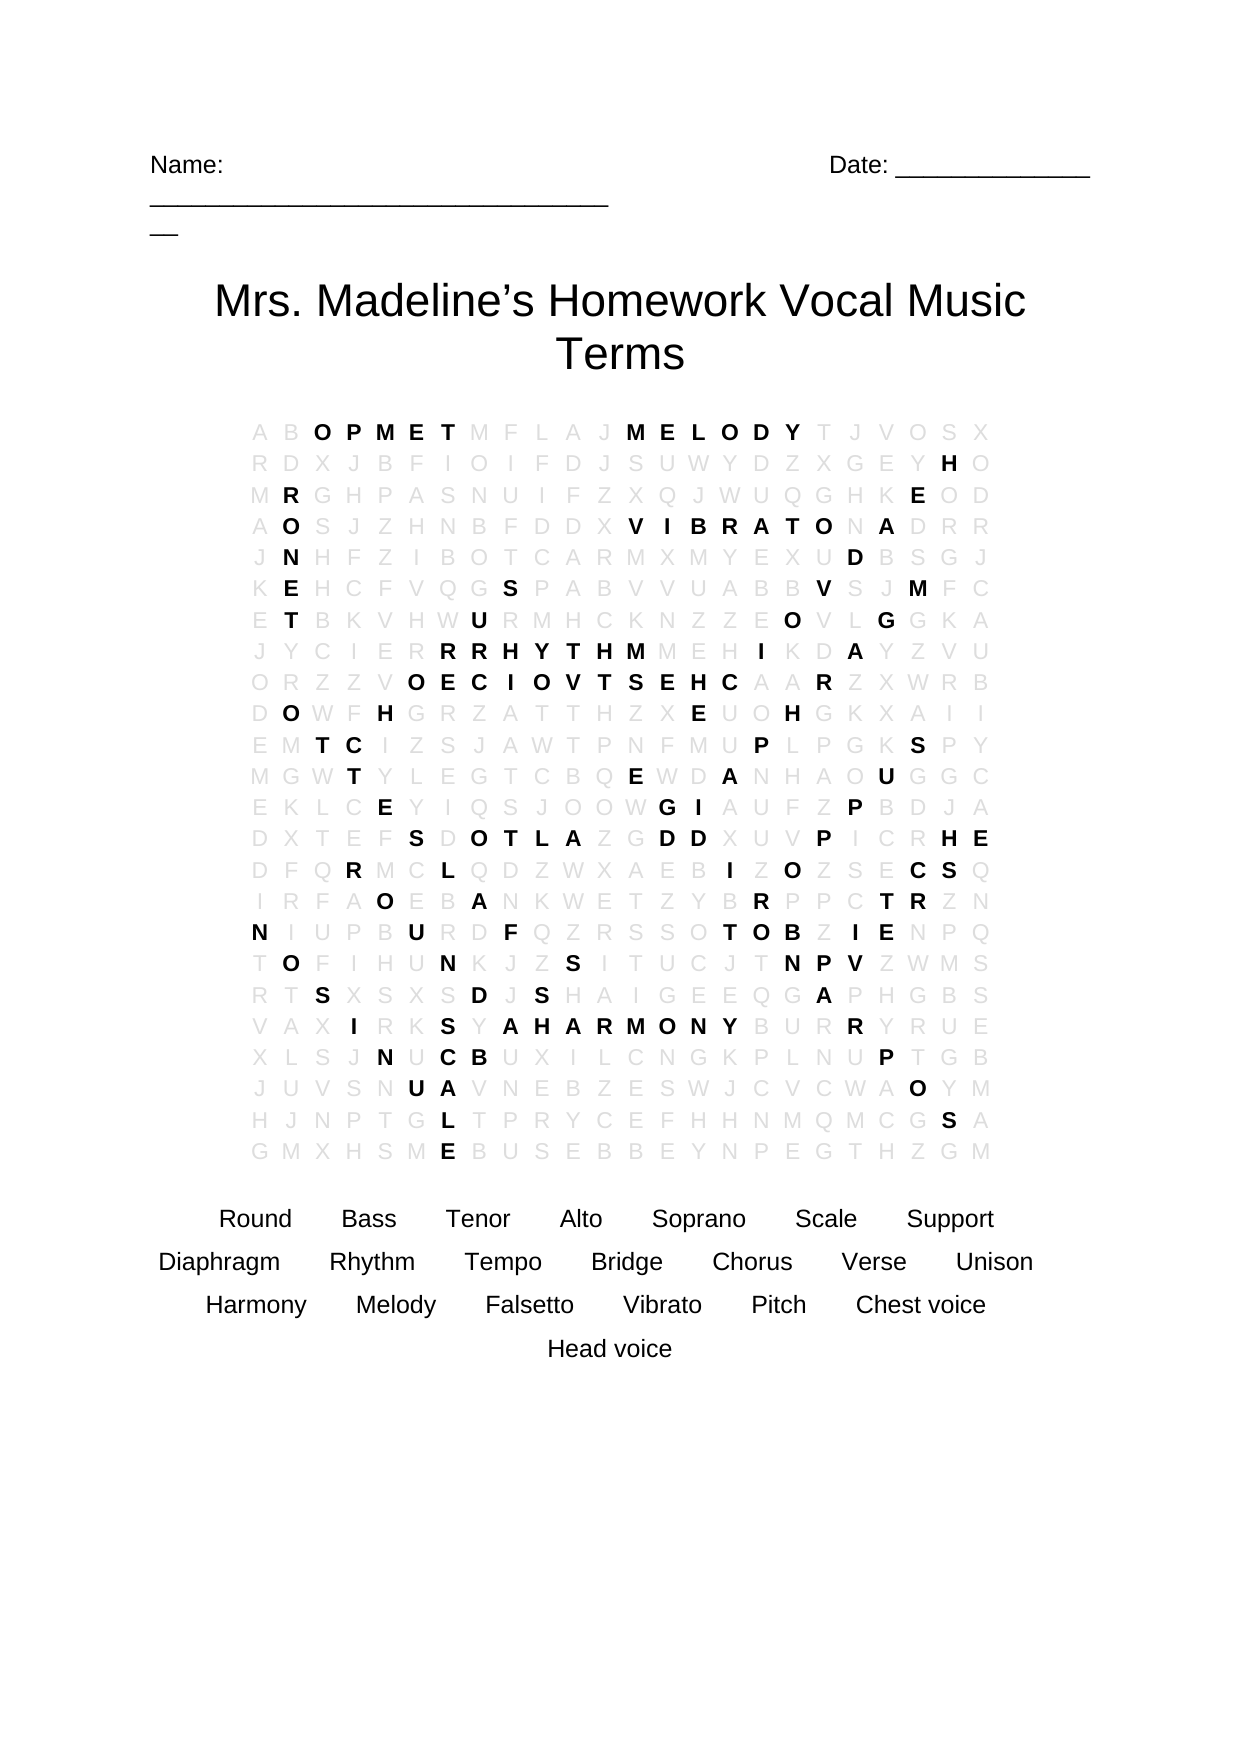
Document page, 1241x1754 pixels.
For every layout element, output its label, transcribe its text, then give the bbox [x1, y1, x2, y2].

table_cell X [589, 510, 620, 542]
table_cell D [495, 854, 526, 885]
table_cell E [369, 792, 401, 823]
table_cell J [244, 1073, 275, 1104]
table_cell Y [464, 1010, 495, 1042]
table_cell H [934, 823, 965, 854]
table_cell C [902, 854, 933, 885]
table_cell H [777, 698, 808, 729]
table_cell M [401, 1135, 432, 1167]
table_cell Q [651, 479, 683, 510]
table_cell L [777, 1042, 808, 1073]
table_cell U [401, 1073, 432, 1104]
table_cell P [777, 885, 808, 917]
table_cell H [714, 1104, 745, 1135]
table_cell B [965, 1042, 996, 1073]
table_cell E [432, 760, 463, 792]
table_cell V [401, 573, 432, 604]
table_cell I [338, 635, 369, 667]
table_cell R [275, 667, 307, 698]
table_cell E [620, 1073, 651, 1104]
table_cell T [307, 823, 338, 854]
table_cell N [495, 885, 526, 917]
table_cell U [275, 1073, 307, 1104]
table_cell A [620, 854, 651, 885]
table_cell K [244, 573, 275, 604]
table_header O [714, 417, 745, 448]
table_cell G [651, 792, 683, 823]
table_cell A [871, 1073, 902, 1104]
table_cell E [714, 979, 745, 1010]
table_cell F [338, 542, 369, 573]
table_cell T [558, 729, 589, 760]
table_cell D [244, 823, 275, 854]
table_cell F [651, 729, 683, 760]
table_cell O [683, 917, 714, 948]
table_cell L [432, 1104, 463, 1135]
table_cell U [495, 1042, 526, 1073]
table_cell T [307, 729, 338, 760]
table_cell Z [840, 667, 871, 698]
table_cell W [307, 698, 338, 729]
table_cell A [808, 979, 839, 1010]
table_cell U [401, 1042, 432, 1073]
table_cell R [745, 885, 777, 917]
table_cell M [275, 729, 307, 760]
table_cell O [275, 510, 307, 542]
table_cell C [307, 635, 338, 667]
table_cell N [432, 510, 463, 542]
table_header L [683, 417, 714, 448]
table_cell R [432, 635, 463, 667]
table_cell F [401, 448, 432, 479]
table_cell Z [714, 604, 745, 635]
table_cell P [808, 948, 839, 979]
table_cell O [651, 1010, 683, 1042]
table_cell J [338, 1042, 369, 1073]
table_cell F [651, 1104, 683, 1135]
table_cell U [714, 698, 745, 729]
table_cell G [934, 760, 965, 792]
table_cell Z [401, 729, 432, 760]
table_cell V [777, 823, 808, 854]
table_cell A [432, 1073, 463, 1104]
table_cell Q [464, 792, 495, 823]
table_cell B [464, 1042, 495, 1073]
table_cell Y [934, 1073, 965, 1104]
table_cell Z [871, 948, 902, 979]
table_cell I [714, 854, 745, 885]
table_cell H [683, 667, 714, 698]
table_cell N [714, 1135, 745, 1167]
table_cell U [871, 760, 902, 792]
table_cell A [401, 479, 432, 510]
table_cell P [808, 885, 839, 917]
table_cell N [651, 604, 683, 635]
table_cell X [589, 854, 620, 885]
table_cell J [965, 542, 996, 573]
table_cell N [620, 729, 651, 760]
table_cell G [902, 604, 933, 635]
table_cell R [495, 604, 526, 635]
table_cell I [432, 792, 463, 823]
table_header M [620, 417, 651, 448]
table_cell B [871, 792, 902, 823]
table_cell W [526, 729, 557, 760]
table_cell N [275, 542, 307, 573]
table_header T [432, 417, 463, 448]
table_cell R [714, 510, 745, 542]
table_cell G [464, 573, 495, 604]
table_cell G [777, 979, 808, 1010]
table_cell T [495, 823, 526, 854]
table_cell Z [808, 917, 839, 948]
table_cell C [589, 1104, 620, 1135]
table_cell Y [526, 635, 557, 667]
table_cell Q [307, 854, 338, 885]
table_cell R [965, 510, 996, 542]
table_cell B [777, 917, 808, 948]
table_cell E [401, 885, 432, 917]
table_cell V [464, 1073, 495, 1104]
table_cell E [275, 573, 307, 604]
table_cell X [307, 448, 338, 479]
table_cell U [934, 1010, 965, 1042]
table_cell K [871, 729, 902, 760]
table_cell Z [808, 792, 839, 823]
table_cell B [714, 885, 745, 917]
table_cell P [338, 917, 369, 948]
table_cell I [840, 917, 871, 948]
table_cell H [401, 510, 432, 542]
table_cell A [840, 635, 871, 667]
table_cell T [275, 604, 307, 635]
table_cell V [840, 948, 871, 979]
table_cell N [369, 1042, 401, 1073]
table_cell M [965, 1135, 996, 1167]
table_cell B [683, 510, 714, 542]
table_cell N [840, 510, 871, 542]
table_cell B [745, 1010, 777, 1042]
table_cell W [714, 479, 745, 510]
table_cell O [275, 698, 307, 729]
table_cell M [275, 1135, 307, 1167]
table_cell Y [683, 1135, 714, 1167]
table_cell H [338, 1135, 369, 1167]
table_cell Z [620, 698, 651, 729]
table_cell F [338, 698, 369, 729]
table_cell I [275, 917, 307, 948]
table_cell E [369, 635, 401, 667]
table_cell F [307, 948, 338, 979]
table_cell H [683, 1104, 714, 1135]
table_cell R [369, 1010, 401, 1042]
table_cell A [275, 1010, 307, 1042]
table_cell K [464, 948, 495, 979]
table_cell A [965, 604, 996, 635]
table_cell Z [307, 667, 338, 698]
table_cell V [808, 573, 839, 604]
table_cell T [745, 948, 777, 979]
table_cell P [871, 1042, 902, 1073]
table_cell E [620, 1104, 651, 1135]
table_cell S [307, 1042, 338, 1073]
table_cell K [871, 479, 902, 510]
table_cell C [464, 667, 495, 698]
table_cell F [934, 573, 965, 604]
table_cell F [558, 479, 589, 510]
table_cell B [464, 1135, 495, 1167]
table_cell W [620, 792, 651, 823]
table_cell L [401, 760, 432, 792]
table_cell H [369, 948, 401, 979]
table_cell S [965, 979, 996, 1010]
table_cell G [902, 1104, 933, 1135]
table_cell G [401, 1104, 432, 1135]
table_cell M [683, 729, 714, 760]
table_cell H [307, 573, 338, 604]
table_cell K [934, 604, 965, 635]
table_cell Z [558, 917, 589, 948]
table_cell Z [902, 1135, 933, 1167]
table_cell H [840, 479, 871, 510]
table_cell Z [589, 479, 620, 510]
table_cell G [307, 479, 338, 510]
table_cell Y [871, 1010, 902, 1042]
table_cell J [338, 448, 369, 479]
table_cell H [401, 604, 432, 635]
table_cell U [714, 729, 745, 760]
table_cell W [432, 604, 463, 635]
table_cell Q [526, 917, 557, 948]
table_cell D [464, 917, 495, 948]
table_cell K [620, 604, 651, 635]
table_cell V [934, 635, 965, 667]
table_cell R [902, 885, 933, 917]
table_cell S [369, 979, 401, 1010]
table_cell J [589, 448, 620, 479]
table_cell A [714, 792, 745, 823]
table_cell S [432, 729, 463, 760]
table_cell J [495, 948, 526, 979]
table_header M [464, 417, 495, 448]
table_cell M [369, 854, 401, 885]
table_cell O [401, 667, 432, 698]
table_cell C [620, 1042, 651, 1073]
table_cell T [620, 948, 651, 979]
table_cell L [840, 604, 871, 635]
table_cell F [777, 792, 808, 823]
table_cell B [307, 604, 338, 635]
table_cell I [840, 823, 871, 854]
table_cell X [651, 698, 683, 729]
table_cell Z [464, 698, 495, 729]
table_cell A [558, 542, 589, 573]
table_cell X [307, 1135, 338, 1167]
table_cell R [902, 1010, 933, 1042]
table_cell S [307, 510, 338, 542]
table_cell V [244, 1010, 275, 1042]
title Mrs. Madeline’s Homework Vocal Music Terms [150, 274, 1090, 379]
table_cell G [934, 1135, 965, 1167]
table_cell W [558, 885, 589, 917]
table_cell B [558, 760, 589, 792]
table_cell G [840, 729, 871, 760]
table_cell N [745, 1104, 777, 1135]
table_cell T [338, 760, 369, 792]
table_cell K [401, 1010, 432, 1042]
table_cell M [244, 479, 275, 510]
table_cell R [808, 667, 839, 698]
table_cell T [714, 917, 745, 948]
table_cell R [589, 1010, 620, 1042]
table_cell C [714, 667, 745, 698]
table_cell N [683, 1010, 714, 1042]
table_cell U [683, 573, 714, 604]
table_cell O [777, 604, 808, 635]
table_cell Y [558, 1104, 589, 1135]
table_header D [745, 417, 777, 448]
table_cell B [965, 667, 996, 698]
table_cell H [244, 1104, 275, 1135]
table_cell H [589, 698, 620, 729]
table_cell G [902, 979, 933, 1010]
table_header A [244, 417, 275, 448]
table_cell O [902, 1073, 933, 1104]
table_cell S [934, 854, 965, 885]
table_cell U [745, 823, 777, 854]
table_cell X [620, 479, 651, 510]
table_cell B [620, 1135, 651, 1167]
table_cell O [464, 823, 495, 854]
table_cell X [714, 823, 745, 854]
table_cell D [526, 510, 557, 542]
table_cell D [558, 510, 589, 542]
table_cell N [495, 1073, 526, 1104]
table_cell P [338, 1104, 369, 1135]
table_cell R [902, 823, 933, 854]
table_cell G [934, 1042, 965, 1073]
table_cell U [965, 635, 996, 667]
table_cell S [526, 979, 557, 1010]
table_cell X [244, 1042, 275, 1073]
table_cell J [275, 1104, 307, 1135]
table_cell E [244, 604, 275, 635]
table_cell S [934, 1104, 965, 1135]
table_cell E [871, 448, 902, 479]
table_cell T [464, 1104, 495, 1135]
table_cell Z [369, 510, 401, 542]
table_cell Z [526, 948, 557, 979]
table_cell D [275, 448, 307, 479]
table_cell G [871, 604, 902, 635]
table_cell W [307, 760, 338, 792]
table_cell A [589, 979, 620, 1010]
table_cell Z [651, 885, 683, 917]
table_cell E [965, 823, 996, 854]
table_cell D [808, 635, 839, 667]
table_cell O [840, 760, 871, 792]
table_cell E [745, 542, 777, 573]
table_cell A [338, 885, 369, 917]
table_cell U [745, 479, 777, 510]
table_cell C [589, 604, 620, 635]
table_cell G [683, 1042, 714, 1073]
table_cell O [934, 479, 965, 510]
table_cell X [777, 542, 808, 573]
table_cell T [526, 698, 557, 729]
table_cell N [244, 917, 275, 948]
table_cell I [526, 479, 557, 510]
table_cell G [464, 760, 495, 792]
table_cell S [526, 1135, 557, 1167]
table_cell U [495, 479, 526, 510]
table_cell D [244, 698, 275, 729]
table_cell S [651, 1073, 683, 1104]
table_cell R [338, 854, 369, 885]
table_cell H [369, 698, 401, 729]
table_cell E [244, 792, 275, 823]
table_cell Z [589, 823, 620, 854]
table_cell E [871, 854, 902, 885]
table_cell A [965, 792, 996, 823]
table_cell H [871, 1135, 902, 1167]
table_cell E [871, 917, 902, 948]
table_cell I [495, 448, 526, 479]
table_cell M [620, 635, 651, 667]
table_cell U [401, 948, 432, 979]
table_cell I [683, 792, 714, 823]
table_cell P [840, 979, 871, 1010]
table_cell U [401, 917, 432, 948]
table_cell R [526, 1104, 557, 1135]
table_cell P [840, 792, 871, 823]
table_cell S [495, 573, 526, 604]
table_cell Q [777, 479, 808, 510]
table_cell U [651, 448, 683, 479]
table_cell Y [401, 792, 432, 823]
table_cell C [432, 1042, 463, 1073]
table_cell R [840, 1010, 871, 1042]
table_cell B [464, 510, 495, 542]
table_cell Y [714, 1010, 745, 1042]
table_cell E [651, 854, 683, 885]
table_cell L [589, 1042, 620, 1073]
table_cell A [902, 698, 933, 729]
table_cell I [620, 979, 651, 1010]
table_cell I [432, 448, 463, 479]
table_cell Y [965, 729, 996, 760]
table_cell E [558, 1135, 589, 1167]
table_cell P [808, 823, 839, 854]
table_cell X [871, 698, 902, 729]
table_cell K [714, 1042, 745, 1073]
table_cell E [526, 1073, 557, 1104]
table_cell R [401, 635, 432, 667]
table_cell X [307, 1010, 338, 1042]
table_cell E [651, 1135, 683, 1167]
table_cell P [526, 573, 557, 604]
table_cell I [965, 698, 996, 729]
table_cell S [620, 917, 651, 948]
table_cell N [965, 885, 996, 917]
table_cell Z [683, 604, 714, 635]
table_cell Q [589, 760, 620, 792]
table_cell Q [464, 854, 495, 885]
table_cell D [464, 979, 495, 1010]
table_cell T [589, 667, 620, 698]
table_cell K [275, 792, 307, 823]
table_cell J [714, 1073, 745, 1104]
table_cell A [244, 510, 275, 542]
table_cell O [965, 448, 996, 479]
table_cell Y [275, 635, 307, 667]
table_cell M [840, 1104, 871, 1135]
table_cell D [558, 448, 589, 479]
table_cell A [714, 760, 745, 792]
table_cell P [808, 729, 839, 760]
table_cell B [558, 1073, 589, 1104]
table_cell D [965, 479, 996, 510]
table_cell L [275, 1042, 307, 1073]
table_cell R [808, 1010, 839, 1042]
table_cell A [965, 1104, 996, 1135]
table_cell Q [745, 979, 777, 1010]
table_cell V [808, 604, 839, 635]
table_cell M [244, 760, 275, 792]
table_cell A [558, 1010, 589, 1042]
table_cell I [244, 885, 275, 917]
table_cell X [808, 448, 839, 479]
table_cell O [275, 948, 307, 979]
table_cell P [369, 479, 401, 510]
table_cell P [745, 729, 777, 760]
table_cell A [871, 510, 902, 542]
table_cell U [840, 1042, 871, 1073]
table_cell E [244, 729, 275, 760]
table_cell E [683, 979, 714, 1010]
table_cell F [369, 823, 401, 854]
table_cell A [714, 573, 745, 604]
table_cell T [777, 510, 808, 542]
table_cell K [526, 885, 557, 917]
table_cell P [745, 1042, 777, 1073]
table_cell H [338, 479, 369, 510]
table_cell C [526, 542, 557, 573]
table_cell Q [432, 573, 463, 604]
table_cell S [432, 979, 463, 1010]
table_cell Y [902, 448, 933, 479]
table_cell Z [745, 854, 777, 885]
table_header Name: ___________________________________ [150, 150, 620, 274]
table_cell T [495, 542, 526, 573]
table_cell K [777, 635, 808, 667]
table_cell M [526, 604, 557, 635]
table_cell L [432, 854, 463, 885]
table_cell Q [965, 917, 996, 948]
table_cell J [464, 729, 495, 760]
table_header B [275, 417, 307, 448]
table_cell T [558, 635, 589, 667]
table_cell S [369, 1135, 401, 1167]
table_cell G [244, 1135, 275, 1167]
table_cell F [495, 917, 526, 948]
table_cell X [338, 979, 369, 1010]
table_cell O [464, 448, 495, 479]
table_cell T [369, 1104, 401, 1135]
table_cell C [683, 948, 714, 979]
table_cell C [871, 1104, 902, 1135]
table_cell I [558, 1042, 589, 1073]
table_cell E [683, 635, 714, 667]
table_cell F [526, 448, 557, 479]
table_header X [965, 417, 996, 448]
table_cell I [369, 729, 401, 760]
table_cell C [338, 573, 369, 604]
table_cell M [620, 1010, 651, 1042]
table_cell R [934, 667, 965, 698]
table_header V [871, 417, 902, 448]
table_cell N [369, 1073, 401, 1104]
table_cell A [558, 573, 589, 604]
table_cell N [745, 760, 777, 792]
table_cell P [934, 917, 965, 948]
table_cell B [934, 979, 965, 1010]
table_cell E [589, 885, 620, 917]
table_cell F [495, 510, 526, 542]
table_cell V [620, 510, 651, 542]
table_cell A [745, 667, 777, 698]
table_cell Y [683, 885, 714, 917]
table_header F [495, 417, 526, 448]
table_cell C [401, 854, 432, 885]
table_cell O [745, 698, 777, 729]
table_cell G [902, 760, 933, 792]
table_cell D [244, 854, 275, 885]
table_cell Z [369, 542, 401, 573]
table_cell R [275, 885, 307, 917]
table_cell B [871, 542, 902, 573]
table_cell L [307, 792, 338, 823]
table_cell H [777, 760, 808, 792]
table_cell I [589, 948, 620, 979]
table_cell J [871, 573, 902, 604]
table_cell E [902, 479, 933, 510]
table_cell O [464, 542, 495, 573]
table_cell M [620, 542, 651, 573]
table_cell Z [338, 667, 369, 698]
table_cell G [934, 542, 965, 573]
table_cell O [244, 667, 275, 698]
table_cell S [620, 667, 651, 698]
table_cell O [369, 885, 401, 917]
table_cell G [401, 698, 432, 729]
table_cell S [902, 729, 933, 760]
table_cell P [745, 1135, 777, 1167]
table_cell W [683, 448, 714, 479]
table_cell B [432, 885, 463, 917]
table_cell N [902, 917, 933, 948]
table_cell A [745, 510, 777, 542]
table_cell S [965, 948, 996, 979]
table_cell R [432, 698, 463, 729]
table_cell E [620, 760, 651, 792]
table_cell B [589, 573, 620, 604]
table_cell U [745, 792, 777, 823]
table_cell J [714, 948, 745, 979]
table_cell G [840, 448, 871, 479]
table_cell O [745, 917, 777, 948]
table_cell C [808, 1073, 839, 1104]
table_cell D [683, 823, 714, 854]
table_cell M [965, 1073, 996, 1104]
table_cell X [401, 979, 432, 1010]
table_cell R [432, 917, 463, 948]
table_cell O [808, 510, 839, 542]
table_cell S [620, 448, 651, 479]
table_cell T [871, 885, 902, 917]
table_cell N [464, 479, 495, 510]
table_cell X [651, 542, 683, 573]
table_header E [651, 417, 683, 448]
table_cell W [840, 1073, 871, 1104]
table_cell I [934, 698, 965, 729]
table_cell T [275, 979, 307, 1010]
table_cell R [244, 979, 275, 1010]
table_cell O [777, 854, 808, 885]
table_cell V [369, 604, 401, 635]
table_cell Z [526, 854, 557, 885]
table_header S [934, 417, 965, 448]
table_cell G [275, 760, 307, 792]
table_cell N [651, 1042, 683, 1073]
table_header O [307, 417, 338, 448]
table_cell E [338, 823, 369, 854]
table_cell T [902, 1042, 933, 1073]
table_cell N [307, 1104, 338, 1135]
table_cell S [307, 979, 338, 1010]
table_cell P [934, 729, 965, 760]
table_cell J [338, 510, 369, 542]
table_cell I [651, 510, 683, 542]
table_cell W [902, 948, 933, 979]
table_cell X [871, 667, 902, 698]
table_header M [369, 417, 401, 448]
table_cell T [558, 698, 589, 729]
table_cell Y [871, 635, 902, 667]
table_cell Q [965, 854, 996, 885]
table_cell A [464, 885, 495, 917]
table_cell A [808, 760, 839, 792]
table_cell W [902, 667, 933, 698]
table_cell H [934, 448, 965, 479]
table_cell X [275, 823, 307, 854]
table_cell C [840, 885, 871, 917]
table_cell F [369, 573, 401, 604]
table_cell G [808, 479, 839, 510]
table_cell C [338, 792, 369, 823]
table_cell W [558, 854, 589, 885]
table_cell Y [714, 448, 745, 479]
table_cell N [777, 948, 808, 979]
table_cell E [432, 667, 463, 698]
table_header L [526, 417, 557, 448]
table_cell K [338, 604, 369, 635]
table_cell Y [714, 542, 745, 573]
table_cell B [369, 448, 401, 479]
table_cell B [777, 573, 808, 604]
table_cell H [589, 635, 620, 667]
table_cell H [871, 979, 902, 1010]
table_cell N [432, 948, 463, 979]
table_cell I [495, 667, 526, 698]
table_cell D [683, 760, 714, 792]
table_cell G [651, 979, 683, 1010]
table_cell U [495, 1135, 526, 1167]
table_cell S [902, 542, 933, 573]
table_cell P [495, 1104, 526, 1135]
table_cell J [244, 542, 275, 573]
table_cell M [902, 573, 933, 604]
table_cell D [651, 823, 683, 854]
table_cell E [745, 604, 777, 635]
table_cell L [777, 729, 808, 760]
table_cell G [620, 823, 651, 854]
table_cell J [495, 979, 526, 1010]
table_cell F [275, 854, 307, 885]
table_cell A [777, 667, 808, 698]
table_cell Y [369, 760, 401, 792]
table_cell Q [808, 1104, 839, 1135]
table_cell C [965, 760, 996, 792]
table_cell S [432, 479, 463, 510]
table_cell P [589, 729, 620, 760]
table_cell D [902, 792, 933, 823]
table_cell H [526, 1010, 557, 1042]
table_cell H [558, 604, 589, 635]
table_header E [401, 417, 432, 448]
table_cell Z [589, 1073, 620, 1104]
table_cell E [777, 1135, 808, 1167]
table_cell L [526, 823, 557, 854]
table_cell I [401, 542, 432, 573]
table_header J [589, 417, 620, 448]
table_cell A [495, 729, 526, 760]
table_cell R [589, 542, 620, 573]
table_cell Z [934, 885, 965, 917]
table_cell J [934, 792, 965, 823]
table_cell R [589, 917, 620, 948]
table_header T [808, 417, 839, 448]
table_cell M [934, 948, 965, 979]
table_cell I [338, 948, 369, 979]
table_cell C [338, 729, 369, 760]
table_cell U [808, 542, 839, 573]
table_cell E [651, 667, 683, 698]
table_cell O [589, 792, 620, 823]
table_cell V [651, 573, 683, 604]
table_cell R [934, 510, 965, 542]
table_header J [840, 417, 871, 448]
table_cell S [651, 917, 683, 948]
text Round Bass Tenor Alto Soprano Scale Support Diaphragm Rhythm Tempo Bridge Chorus Verse Unison Harmony Melody Falsetto Vibrato Pitch Chest voice Head voice [150, 1204, 1090, 1362]
table_cell D [432, 823, 463, 854]
table_cell D [840, 542, 871, 573]
table_cell J [526, 792, 557, 823]
table_cell M [777, 1104, 808, 1135]
table_cell R [275, 479, 307, 510]
table_header Y [777, 417, 808, 448]
table_cell B [432, 542, 463, 573]
table_cell O [526, 667, 557, 698]
table_cell B [683, 854, 714, 885]
table_cell D [745, 448, 777, 479]
table_cell D [902, 510, 933, 542]
table_cell V [777, 1073, 808, 1104]
table_cell A [495, 698, 526, 729]
table_cell U [777, 1010, 808, 1042]
table_cell T [495, 760, 526, 792]
table_cell C [745, 1073, 777, 1104]
table_cell Z [808, 854, 839, 885]
table_cell E [683, 698, 714, 729]
table_cell S [558, 948, 589, 979]
table_cell M [683, 542, 714, 573]
table_cell X [526, 1042, 557, 1073]
table_cell U [307, 917, 338, 948]
table_cell G [808, 698, 839, 729]
table_cell S [338, 1073, 369, 1104]
table_cell F [307, 885, 338, 917]
table_cell R [244, 448, 275, 479]
table_cell T [244, 948, 275, 979]
table_cell B [589, 1135, 620, 1167]
table_cell V [369, 667, 401, 698]
table_cell I [338, 1010, 369, 1042]
table_cell B [369, 917, 401, 948]
table_cell S [495, 792, 526, 823]
table_cell I [745, 635, 777, 667]
table_cell M [651, 635, 683, 667]
table_cell E [432, 1135, 463, 1167]
table_cell B [745, 573, 777, 604]
table_cell G [808, 1135, 839, 1167]
table_cell V [307, 1073, 338, 1104]
table_cell V [620, 573, 651, 604]
table_cell A [495, 1010, 526, 1042]
table_cell U [651, 948, 683, 979]
table_cell C [965, 573, 996, 604]
table_cell H [307, 542, 338, 573]
table_cell S [432, 1010, 463, 1042]
table_cell N [808, 1042, 839, 1073]
table_cell K [840, 698, 871, 729]
table_cell H [714, 635, 745, 667]
table_cell V [558, 667, 589, 698]
table_cell Z [902, 635, 933, 667]
table_cell J [244, 635, 275, 667]
table_cell R [464, 635, 495, 667]
table_header A [558, 417, 589, 448]
table_header Date: ______________ [620, 150, 1090, 274]
table_cell Z [777, 448, 808, 479]
table_cell J [683, 479, 714, 510]
table_cell S [401, 823, 432, 854]
table_cell A [558, 823, 589, 854]
table_header O [902, 417, 933, 448]
table_cell W [651, 760, 683, 792]
table_cell T [840, 1135, 871, 1167]
table_cell T [620, 885, 651, 917]
table_header P [338, 417, 369, 448]
table_cell C [526, 760, 557, 792]
table_cell W [683, 1073, 714, 1104]
table_cell O [558, 792, 589, 823]
table_cell H [558, 979, 589, 1010]
table_cell U [464, 604, 495, 635]
table_cell C [871, 823, 902, 854]
table_cell S [840, 854, 871, 885]
table_cell S [840, 573, 871, 604]
table_cell H [495, 635, 526, 667]
table_cell E [965, 1010, 996, 1042]
